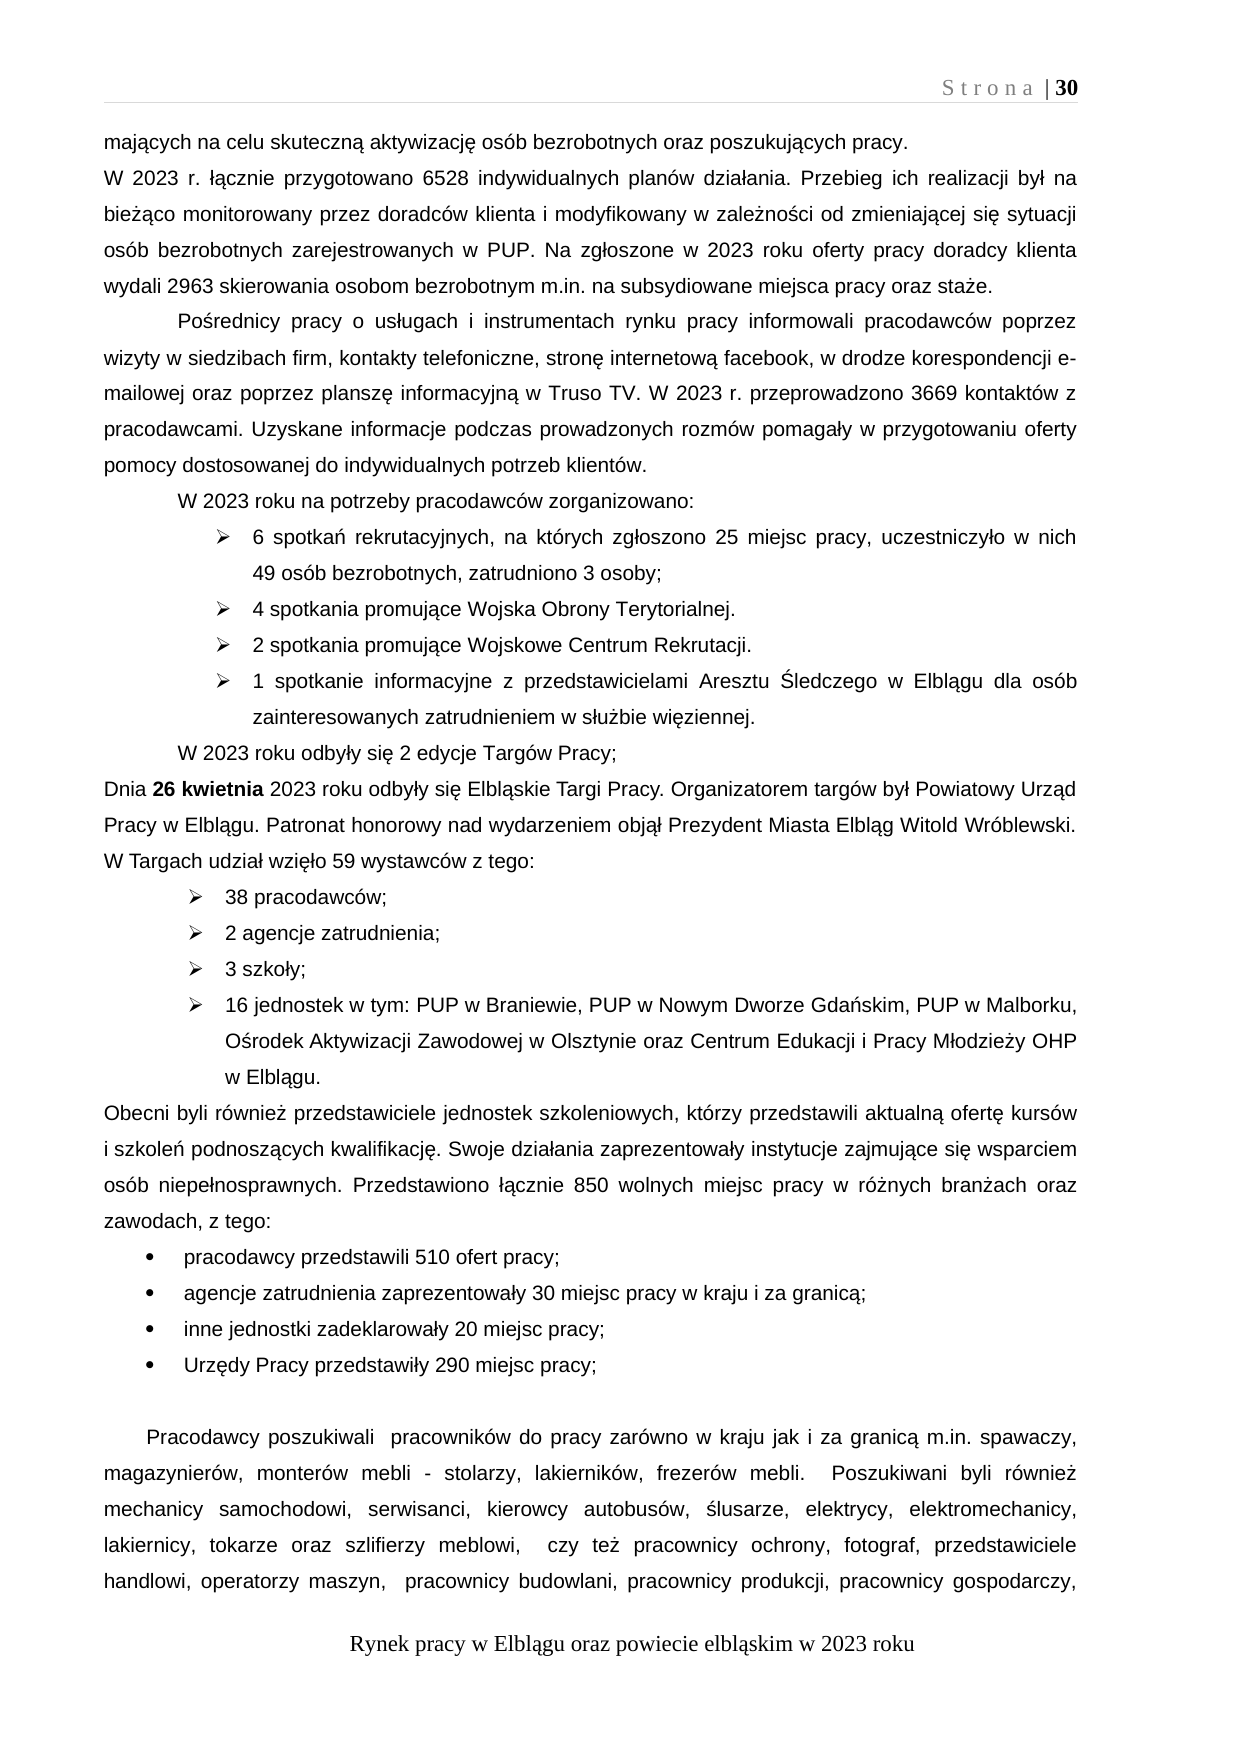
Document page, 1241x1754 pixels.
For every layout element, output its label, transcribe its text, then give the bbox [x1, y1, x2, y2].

list 2 agencje zatrudnienia; [187, 921, 1078, 945]
list 16 jednostek w tym: PUP w Braniewie, PUP w Nowym Dworze Gdańskim, PUP w Malborku, Ośrodek Aktywizacji Zawodowej w Olsztynie oraz Centrum Edukacji i Pracy Młodzieży OHP w Elblągu. [187, 993, 1078, 1089]
list Urzędy Pracy przedstawiły 290 miejsc pracy; [146, 1353, 1078, 1377]
text W 2023 roku odbyły się 2 edycje Targów Pracy; [177, 741, 1078, 765]
list 2 spotkania promujące Wojskowe Centrum Rekrutacji. [215, 633, 1078, 657]
list 4 spotkania promujące Wojska Obrony Terytorialnej. [215, 597, 1078, 621]
text Pośrednicy pracy o usługach i instrumentach rynku pracy informowali pracodawców poprzez wizyty w siedzibach firm, kontakty telefoniczne, stronę internetową facebook, w drodze korespondencji e-mailowej oraz poprzez planszę informacyjną w Truso TV. W 2023 r. przeprowadzono 3669 kontaktów z pracodawcami. Uzyskane informacje podczas prowadzonych rozmów pomagały w przygotowaniu oferty pomocy dostosowanej do indywidualnych potrzeb klientów. [103, 309, 1078, 477]
list 6 spotkań rekrutacyjnych, na których zgłoszono 25 miejsc pracy, uczestniczyło w nich 49 osób bezrobotnych, zatrudniono 3 osoby; [215, 525, 1078, 585]
text Dnia 26 kwietnia 2023 roku odbyły się Elbląskie Targi Pracy. Organizatorem targów był Powiatowy Urząd Pracy w Elblągu. Patronat honorowy nad wydarzeniem objął Prezydent Miasta Elbląg Witold Wróblewski. W Targach udział wzięło 59 wystawców z tego: [103, 777, 1078, 873]
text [103, 1425, 1078, 1592]
text W 2023 roku na potrzeby pracodawców zorganizowano: [103, 489, 1078, 513]
list 1 spotkanie informacyjne z przedstawicielami Aresztu Śledczego w Elblągu dla osób zainteresowanych zatrudnieniem w służbie więziennej. [215, 669, 1078, 729]
list pracodawcy przedstawili 510 ofert pracy; [146, 1244, 1078, 1269]
list agencje zatrudnienia zaprezentowały 30 miejsc pracy w kraju i za granicą; [146, 1281, 1078, 1305]
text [103, 130, 1078, 154]
list 38 pracodawców; [187, 885, 1078, 909]
text Obecni byli również przedstawiciele jednostek szkoleniowych, którzy przedstawili aktualną ofertę kursów i szkoleń podnoszących kwalifikację. Swoje działania zaprezentowały instytucje zajmujące się wsparciem osób niepełnosprawnych. Przedstawiono łącznie 850 wolnych miejsc pracy w różnych branżach oraz zawodach, z tego: [103, 1101, 1078, 1233]
text W 2023 r. łącznie przygotowano 6528 indywidualnych planów działania. Przebieg ich realizacji był na bieżąco monitorowany przez doradców klienta i modyfikowany w zależności od zmieniającej się sytuacji osób bezrobotnych zarejestrowanych w PUP. Na zgłoszone w 2023 roku oferty pracy doradcy klienta wydali 2963 skierowania osobom bezrobotnym m.in. na subsydiowane miejsca pracy oraz staże. [103, 166, 1078, 297]
list 3 szkoły; [187, 957, 1078, 981]
list inne jednostki zadeklarowały 20 miejsc pracy; [146, 1317, 1078, 1341]
